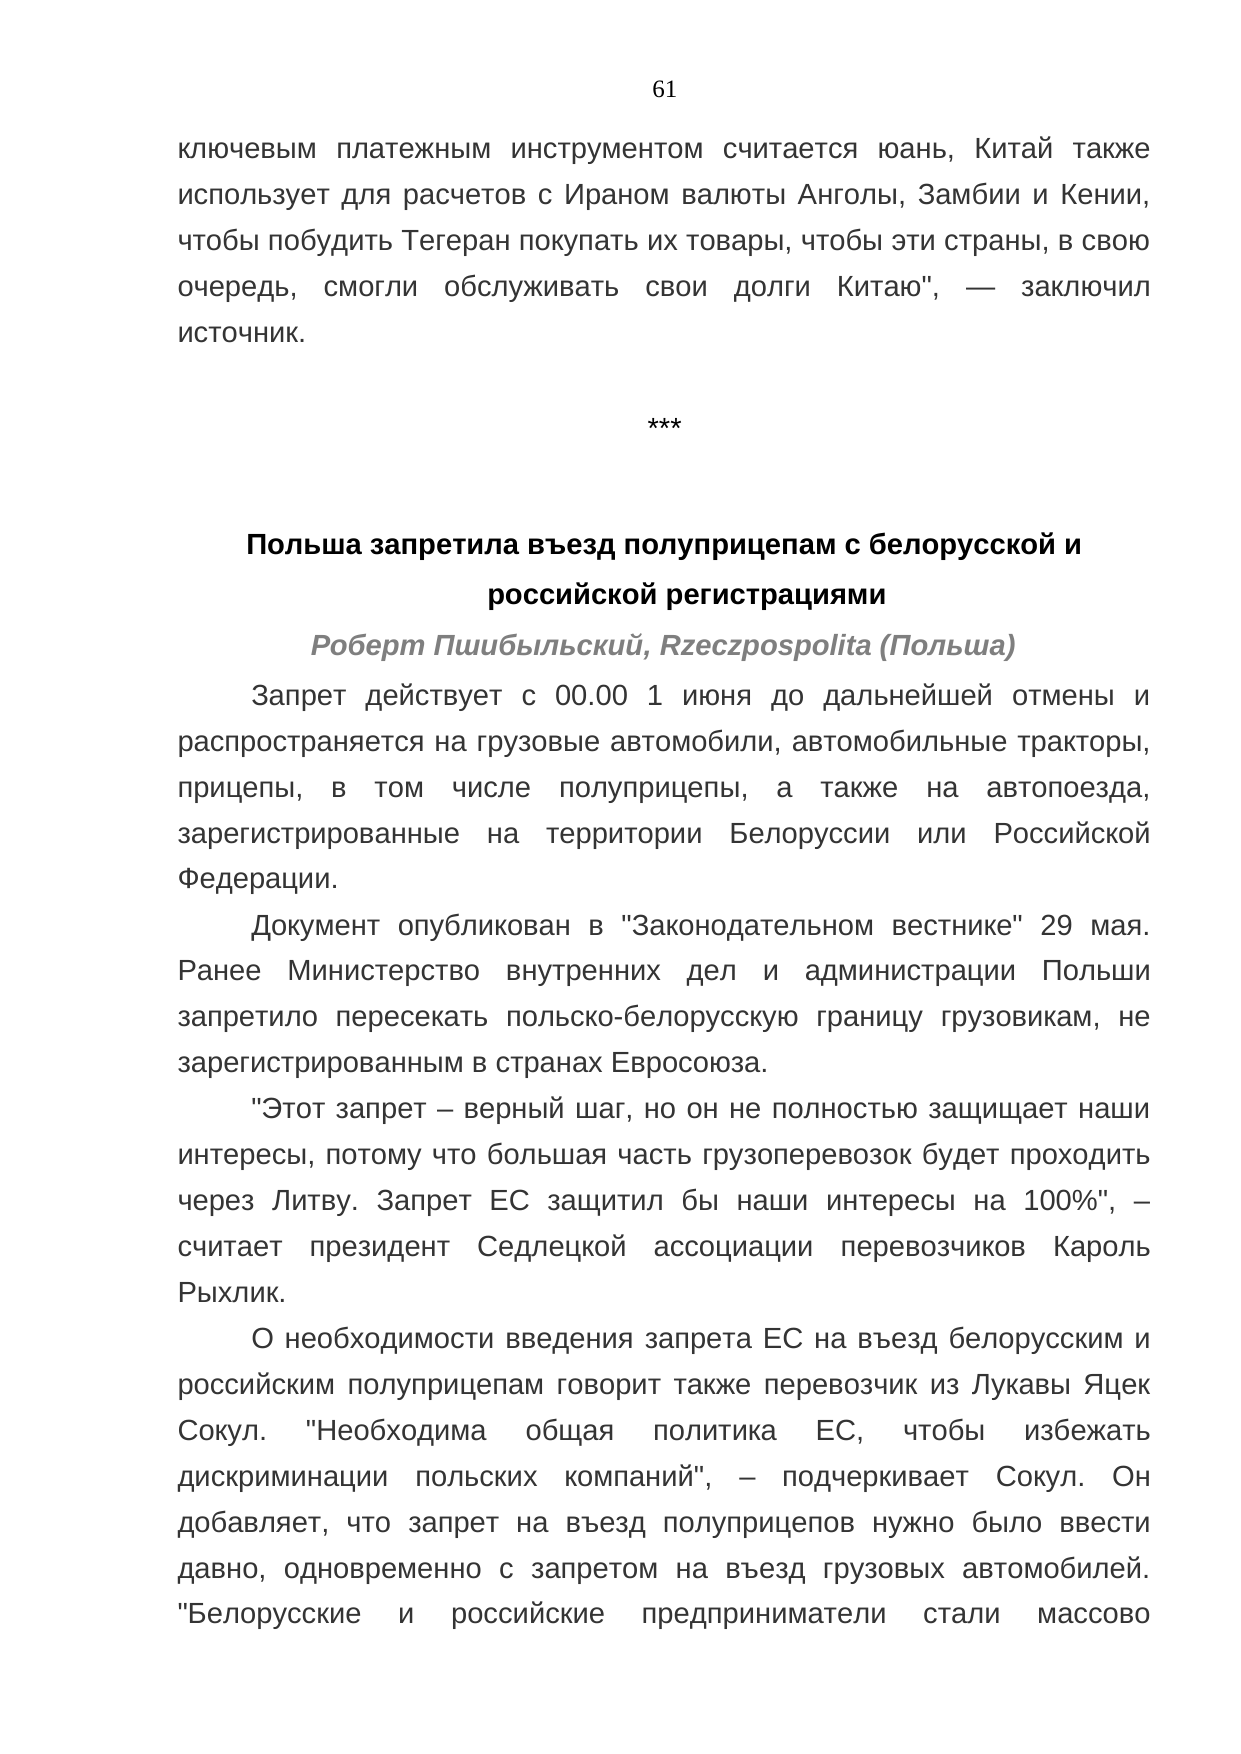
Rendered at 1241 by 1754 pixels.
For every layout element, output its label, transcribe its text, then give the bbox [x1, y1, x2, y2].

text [177, 1321, 1152, 1630]
text *** [177, 407, 1152, 444]
text Документ опубликован в "Законодательном вестнике" 29 мая. Ранее Министерство внутренних дел и администрации Польши запретило пересекать польско-белорусскую границу грузовикам, не зарегистрированным в странах Евросоюза. [177, 907, 1152, 1079]
text "Этот запрет – верный шаг, но он не полностью защищает наши интересы, потому что большая часть грузоперевозок будет проходить через Литву. Запрет ЕС защитил бы наши интересы на 100%", – считает президент Седлецкой ассоциации перевозчиков Кароль Рыхлик. [177, 1091, 1152, 1308]
text Роберт Пшибыльский, Rzeczpospolita (Польша) [177, 627, 1152, 661]
text Запрет действует с 00.00 1 июня до дальнейшей отмены и распространяется на грузовые автомобили, автомобильные тракторы, прицепы, в том числе полуприцепы, а также на автопоезда, зарегистрированные на территории Белоруссии или Российской Федерации. [177, 678, 1152, 895]
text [177, 131, 1152, 348]
subtitle Польша запретила въезд полуприцепам с белорусской и российской регистрациями [177, 527, 1152, 611]
